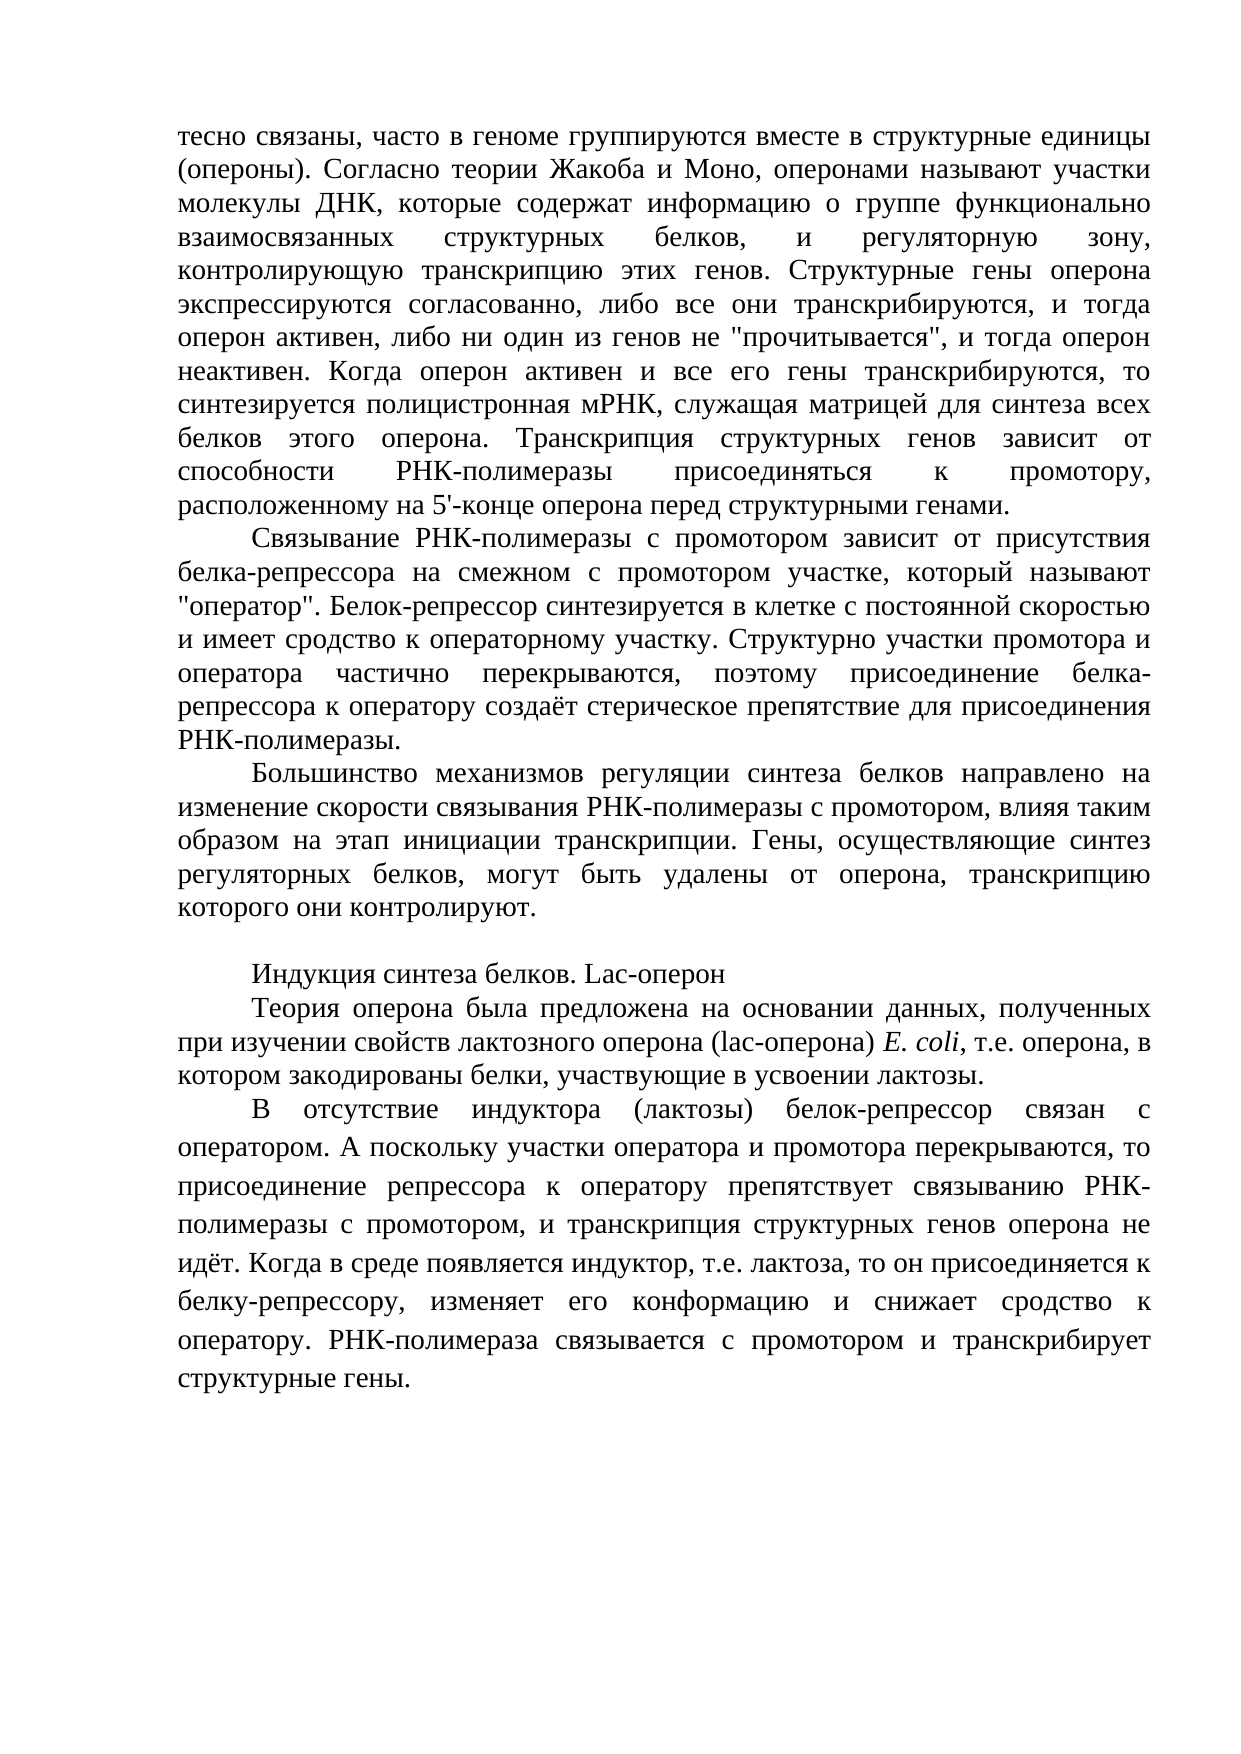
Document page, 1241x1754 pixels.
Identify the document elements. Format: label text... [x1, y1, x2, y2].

text Большинство механизмов регуляции синтеза белков направлено на изменение скорости связывания РНК-полимеразы с промотором, влияя таким образом на этап инициации транскрипции. Гены, осуществляющие синтез регуляторных белков, могут быть удалены от оперона, транскрипцию которого они контролируют. [177, 755, 1152, 923]
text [177, 118, 1152, 521]
text В отсутствие индуктора (лактозы) белок-репрессор связан с оператором. А поскольку участки оператора и промотора перекрываются, то присоединение репрессора к оператору препятствует связыванию РНК-полимеразы с промотором, и транскрипция структурных генов оперона не идёт. Когда в среде появляется индуктор, т.е. лактоза, то он присоединяется к белку-репрессору, изменяет его конформацию и снижает сродство к оператору. РНК-полимераза связывается с промотором и транскрибирует структурные гены. [177, 1091, 1152, 1394]
text Индукция синтеза белков. Lac-оперон [177, 957, 1152, 990]
text Теория оперона была предложена на основании данных, полученных при изучении свойств лактозного оперона (laс-оперона) Е. coli, т.е. оперона, в котором закодированы белки, участвующие в усвоении лактозы. [177, 990, 1152, 1091]
text Связывание РНК-полимеразы с промотором зависит от присутствия белка-репрессора на смежном с промотором участке, который называют "оператор". Белок-репрессор синтезируется в клетке с постоянной скоростью и имеет сродство к операторному участку. Структурно участки промотора и оператора частично перекрываются, поэтому присоединение белка-репрессора к оператору создаёт стерическое препятствие для присоединения РНК-полимеразы. [177, 521, 1152, 755]
